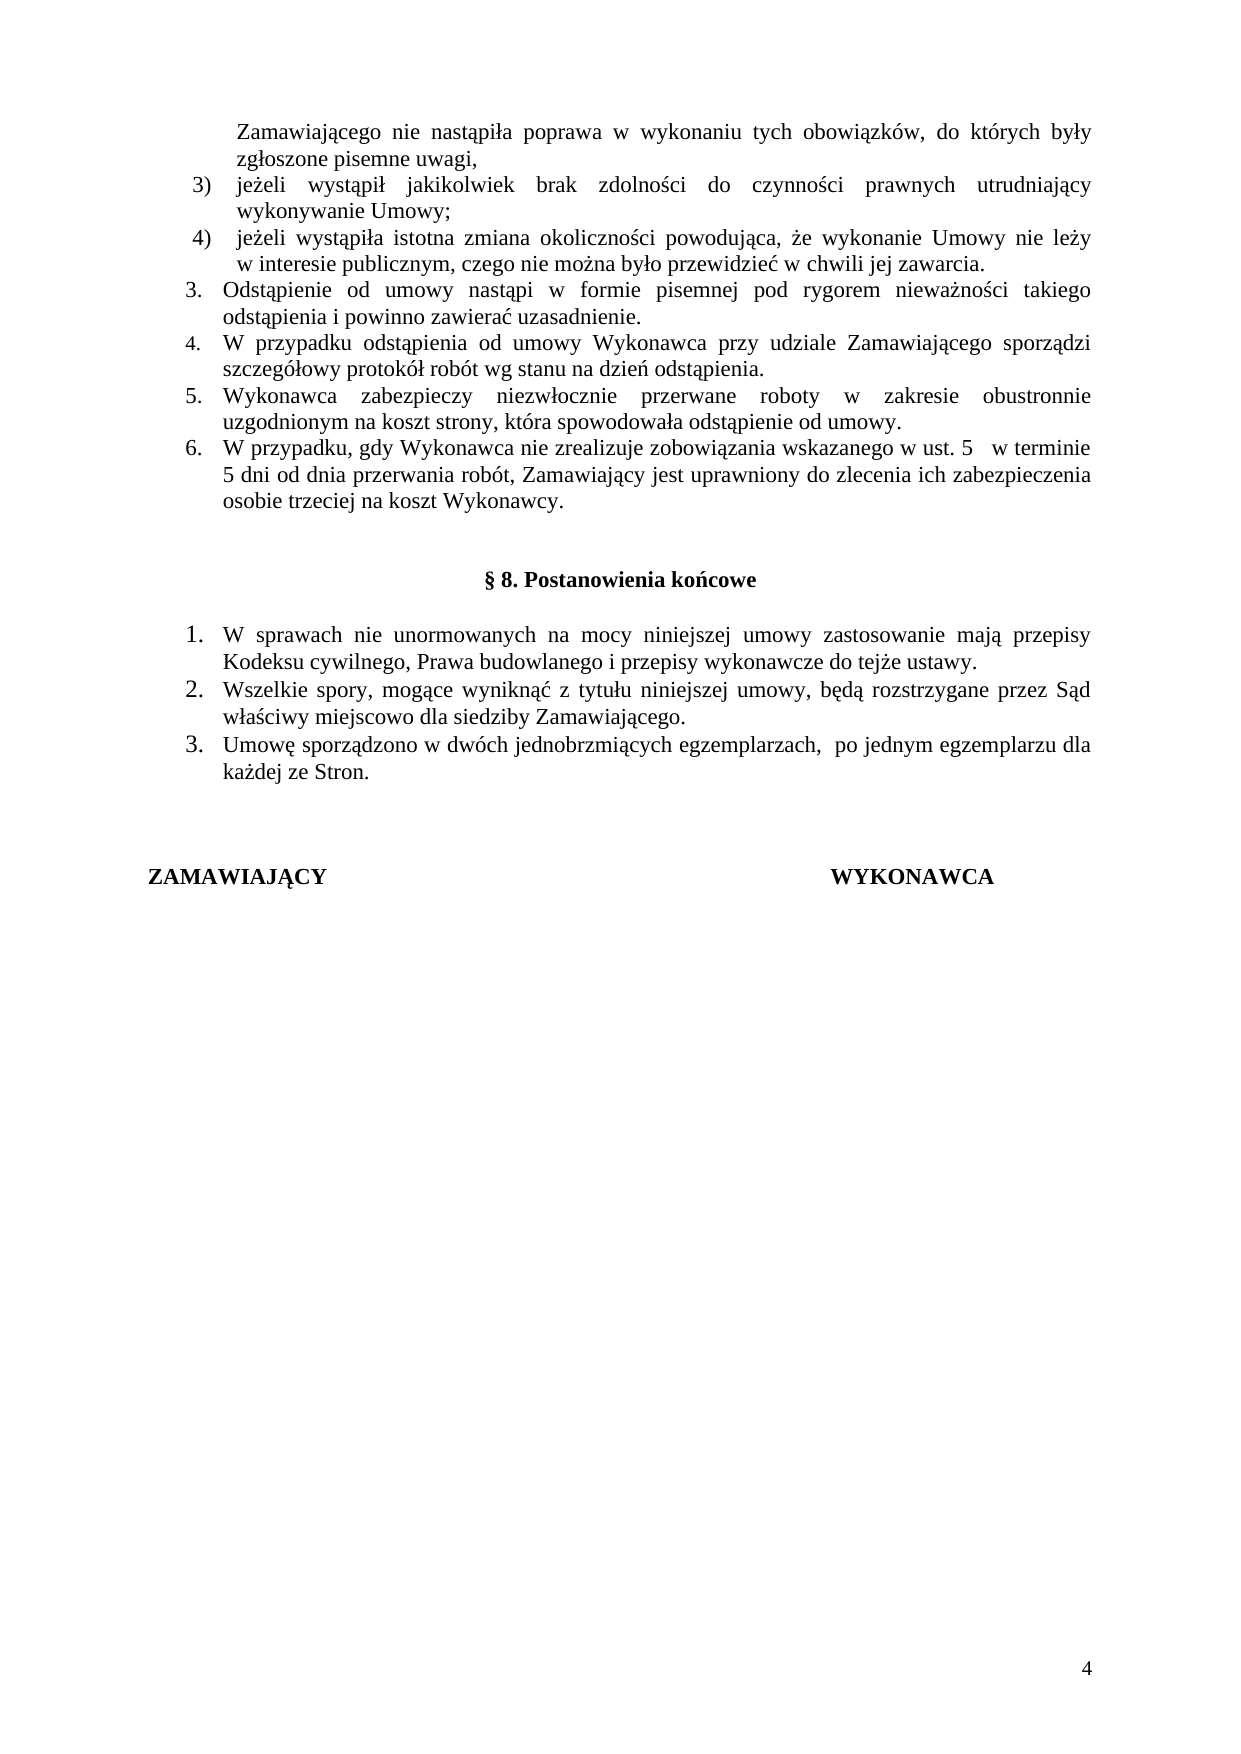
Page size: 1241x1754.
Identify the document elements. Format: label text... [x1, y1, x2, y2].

list jeżeli wystąpiła istotna zmiana okoliczności powodująca, że wykonanie Umowy nie leży w interesie publicznym, czego nie można było przewidzieć w chwili jej zawarcia. [192, 224, 1092, 276]
list W sprawach nie unormowanych na mocy niniejszej umowy zastosowanie mają przepisy Kodeksu cywilnego, Prawa budowlanego i przepisy wykonawcze do tejże ustawy. [185, 619, 1092, 674]
list Wykonawca zabezpieczy niezwłocznie przerwane roboty w zakresie obustronnie uzgodnionym na koszt strony, która spowodowała odstąpienie od umowy. [185, 382, 1092, 434]
text § 8. Postanowienia końcowe [148, 566, 1092, 593]
list W przypadku odstąpienia od umowy Wykonawca przy udziale Zamawiającego sporządzi szczegółowy protokół robót wg stanu na dzień odstąpienia. [185, 329, 1092, 382]
list Odstąpienie od umowy nastąpi w formie pisemnej pod rygorem nieważności takiego odstąpienia i powinno zawierać uzasadnienie. [185, 276, 1092, 329]
list jeżeli wystąpił jakikolwiek brak zdolności do czynności prawnych utrudniający wykonywanie Umowy; [192, 171, 1092, 224]
text ZAMAWIAJĄCY WYKONAWCA [148, 837, 1092, 890]
list Wszelkie spory, mogące wyniknąć z tytułu niniejszej umowy, będą rozstrzygane przez Sąd właściwy miejscowo dla siedziby Zamawiającego. [185, 674, 1092, 729]
list Umowę sporządzono w dwóch jednobrzmiących egzemplarzach, po jednym egzemplarzu dla każdej ze Stron. [185, 729, 1092, 784]
list W przypadku, gdy Wykonawca nie zrealizuje zobowiązania wskazanego w ust. 5 w terminie 5 dni od dnia przerwania robót, Zamawiający jest uprawniony do zlecenia ich zabezpieczenia osobie trzeciej na koszt Wykonawcy. [185, 434, 1092, 513]
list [192, 118, 1092, 171]
